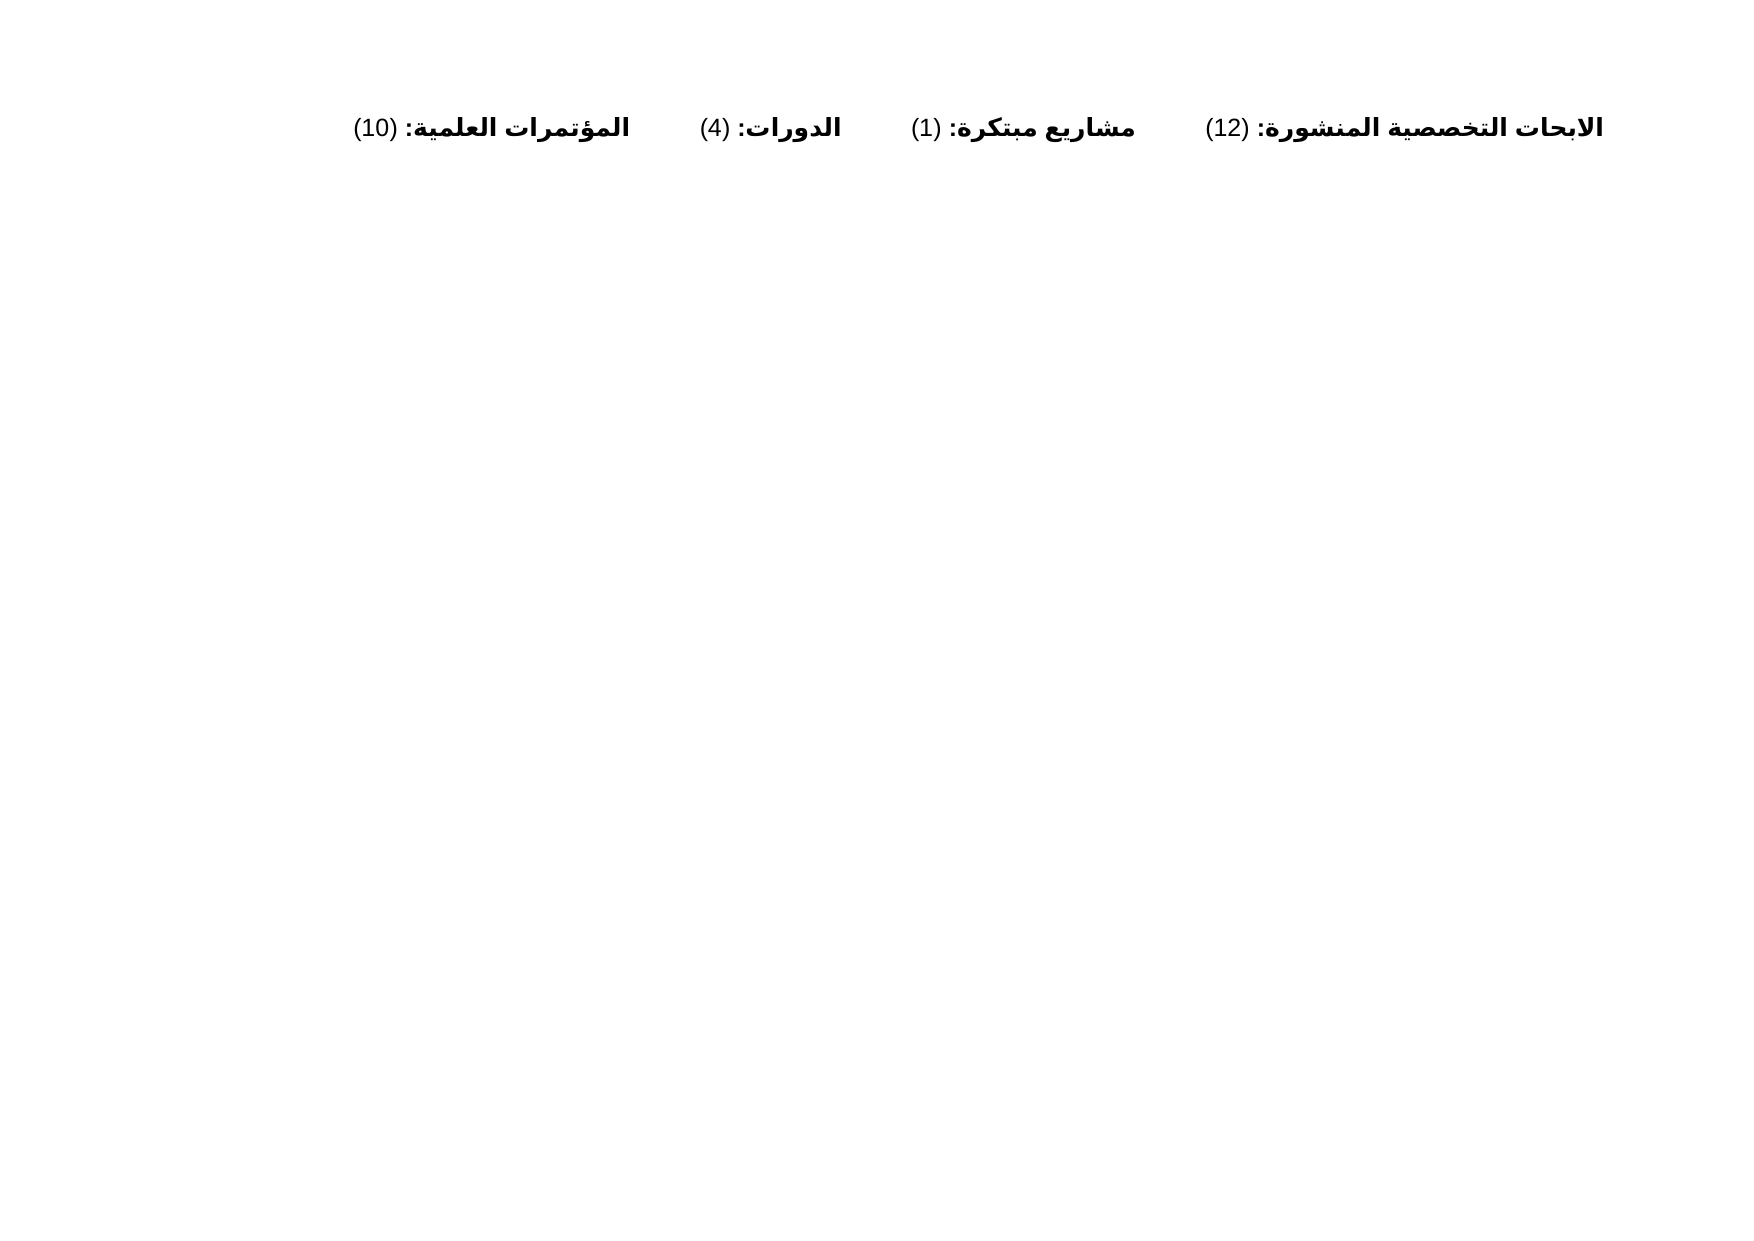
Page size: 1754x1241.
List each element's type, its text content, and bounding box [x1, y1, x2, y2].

text الابحات التخصصية المنشورة: (12) مشاريع مبتكرة: (1) الدورات: (4) المؤتمرات العلمية: (10) [150, 112, 1604, 141]
